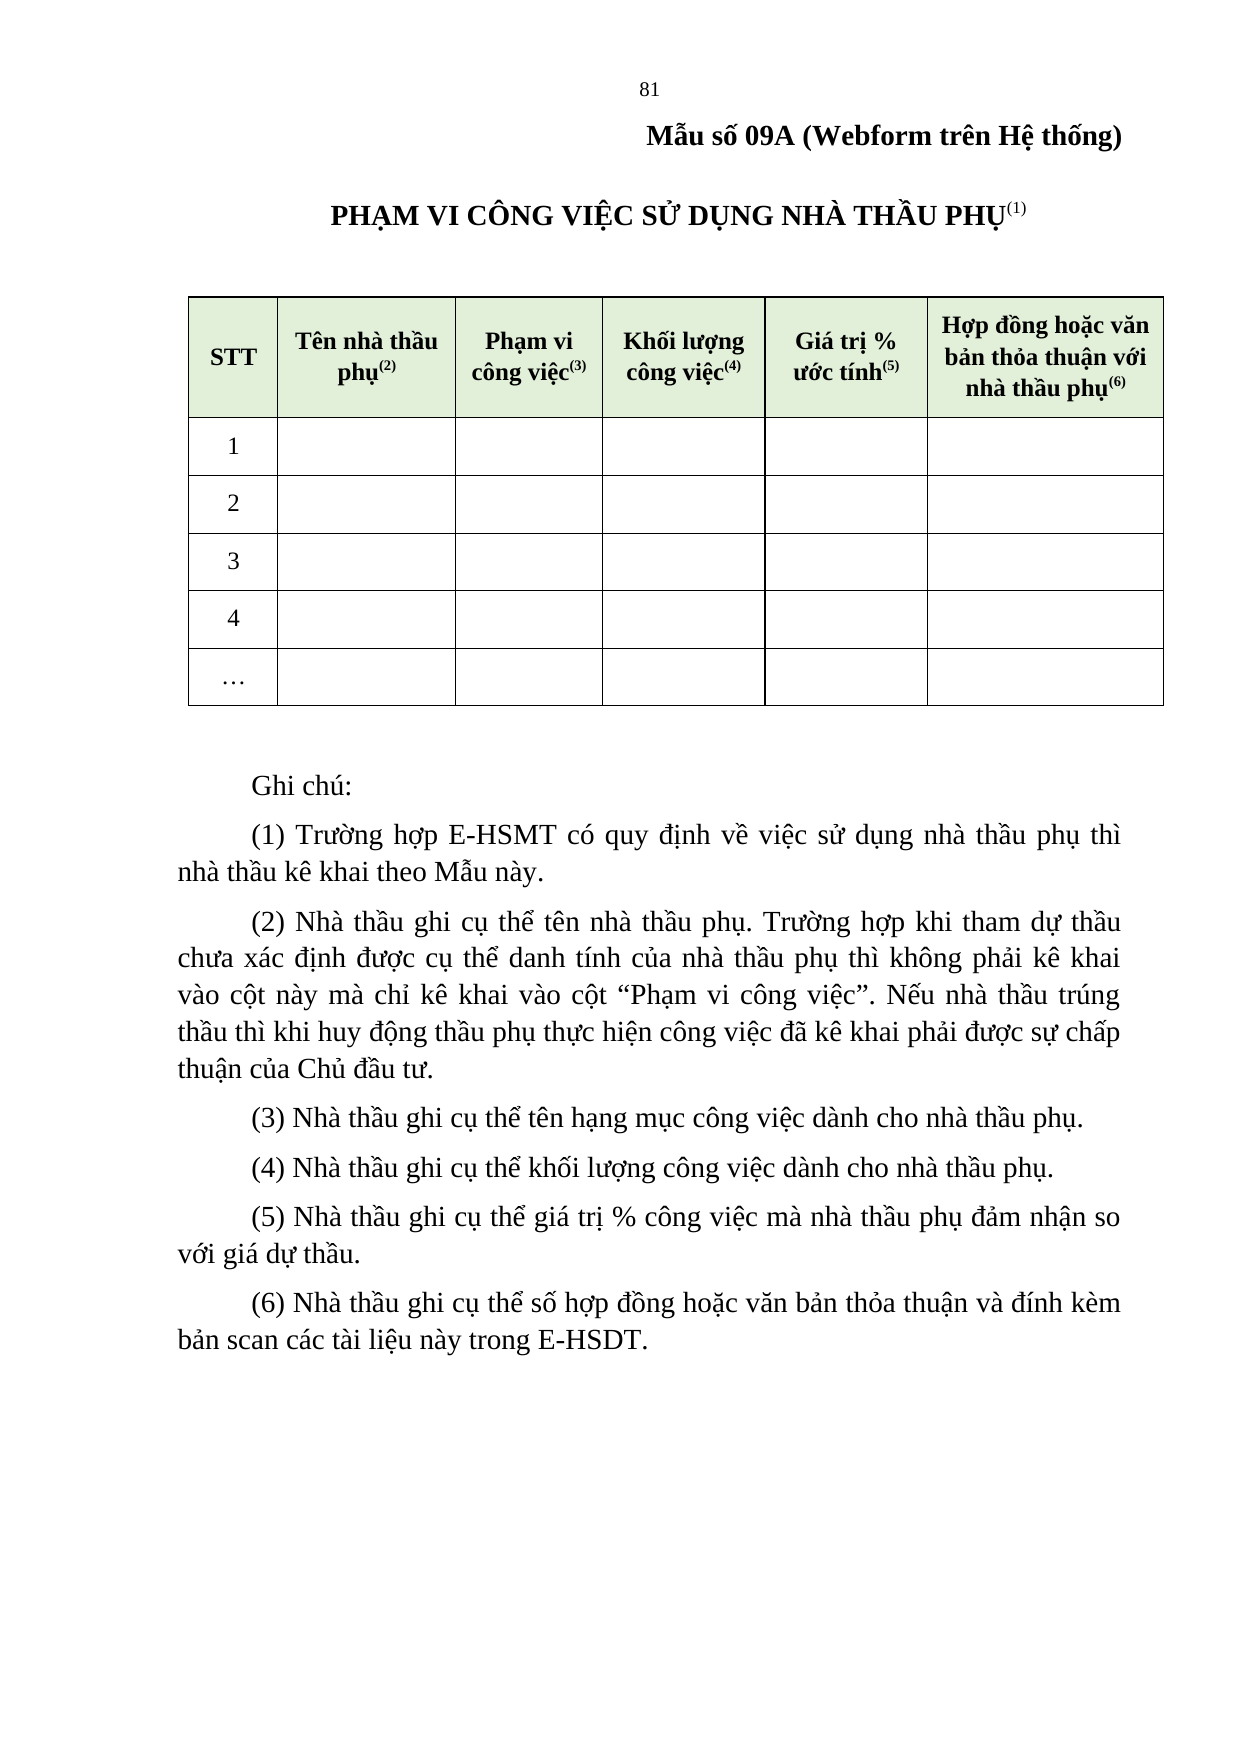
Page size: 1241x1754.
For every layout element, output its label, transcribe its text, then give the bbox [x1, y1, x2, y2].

table_header Giá trị % ước tính(5) [766, 298, 927, 417]
text Mẫu số 09A (Webform trên Hệ thống) [177, 118, 1122, 152]
text (1) Trường hợp E-HSMT có quy định về việc sử dụng nhà thầu phụ thì nhà thầu kê khai theo Mẫu này. [177, 817, 1122, 888]
table_cell [278, 649, 455, 705]
table_cell [766, 418, 927, 475]
text (5) Nhà thầu ghi cụ thể giá trị % công việc mà nhà thầu phụ đảm nhận so với giá dự thầu. [177, 1199, 1122, 1270]
table_cell 3 [189, 534, 277, 590]
table_header Hợp đồng hoặc văn bản thỏa thuận với nhà thầu phụ(6) [928, 298, 1163, 417]
table_cell [278, 534, 455, 590]
table_cell [766, 476, 927, 532]
table_header STT [189, 298, 277, 417]
table_cell [603, 534, 764, 590]
table_header Khối lượng công việc(4) [603, 298, 764, 417]
text (3) Nhà thầu ghi cụ thể tên hạng mục công việc dành cho nhà thầu phụ. [177, 1101, 1122, 1134]
text (6) Nhà thầu ghi cụ thể số hợp đồng hoặc văn bản thỏa thuận và đính kèm bản scan các tài liệu này trong E-HSDT. [177, 1286, 1122, 1356]
text Ghi chú: [177, 768, 1122, 802]
text (2) Nhà thầu ghi cụ thể tên nhà thầu phụ. Trường hợp khi tham dự thầu chưa xác định được cụ thể danh tính của nhà thầu phụ thì không phải kê khai vào cột này mà chỉ kê khai vào cột “Phạm vi công việc”. Nếu nhà thầu trúng thầu thì khi huy động thầu phụ thực hiện công việc đã kê khai phải được sự chấp thuận của Chủ đầu tư. [177, 904, 1122, 1085]
table_cell [603, 591, 764, 648]
table_cell [766, 534, 927, 590]
table_cell [928, 476, 1163, 532]
text PHẠM VI CÔNG VIỆC SỬ DỤNG NHÀ THẦU PHỤ(1) [177, 198, 1120, 231]
table_header Tên nhà thầu phụ(2) [278, 298, 455, 417]
table_cell [928, 534, 1163, 590]
table_cell [928, 591, 1163, 648]
table_cell [928, 649, 1163, 705]
table_cell [456, 476, 602, 532]
table_cell [766, 591, 927, 648]
table_header Phạm vi công việc(3) [456, 298, 602, 417]
table_cell [928, 418, 1163, 475]
table_cell [456, 649, 602, 705]
table_cell [278, 418, 455, 475]
table_cell [456, 534, 602, 590]
table_cell [603, 418, 764, 475]
table_cell [603, 649, 764, 705]
table_cell 4 [189, 591, 277, 648]
table_cell [278, 476, 455, 532]
table_cell 1 [189, 418, 277, 475]
table_cell … [189, 649, 277, 705]
table_cell [278, 591, 455, 648]
table_cell 2 [189, 476, 277, 532]
table_cell [603, 476, 764, 532]
text (4) Nhà thầu ghi cụ thể khối lượng công việc dành cho nhà thầu phụ. [177, 1150, 1122, 1183]
table_cell [456, 591, 602, 648]
table_cell [766, 649, 927, 705]
table_cell [456, 418, 602, 475]
